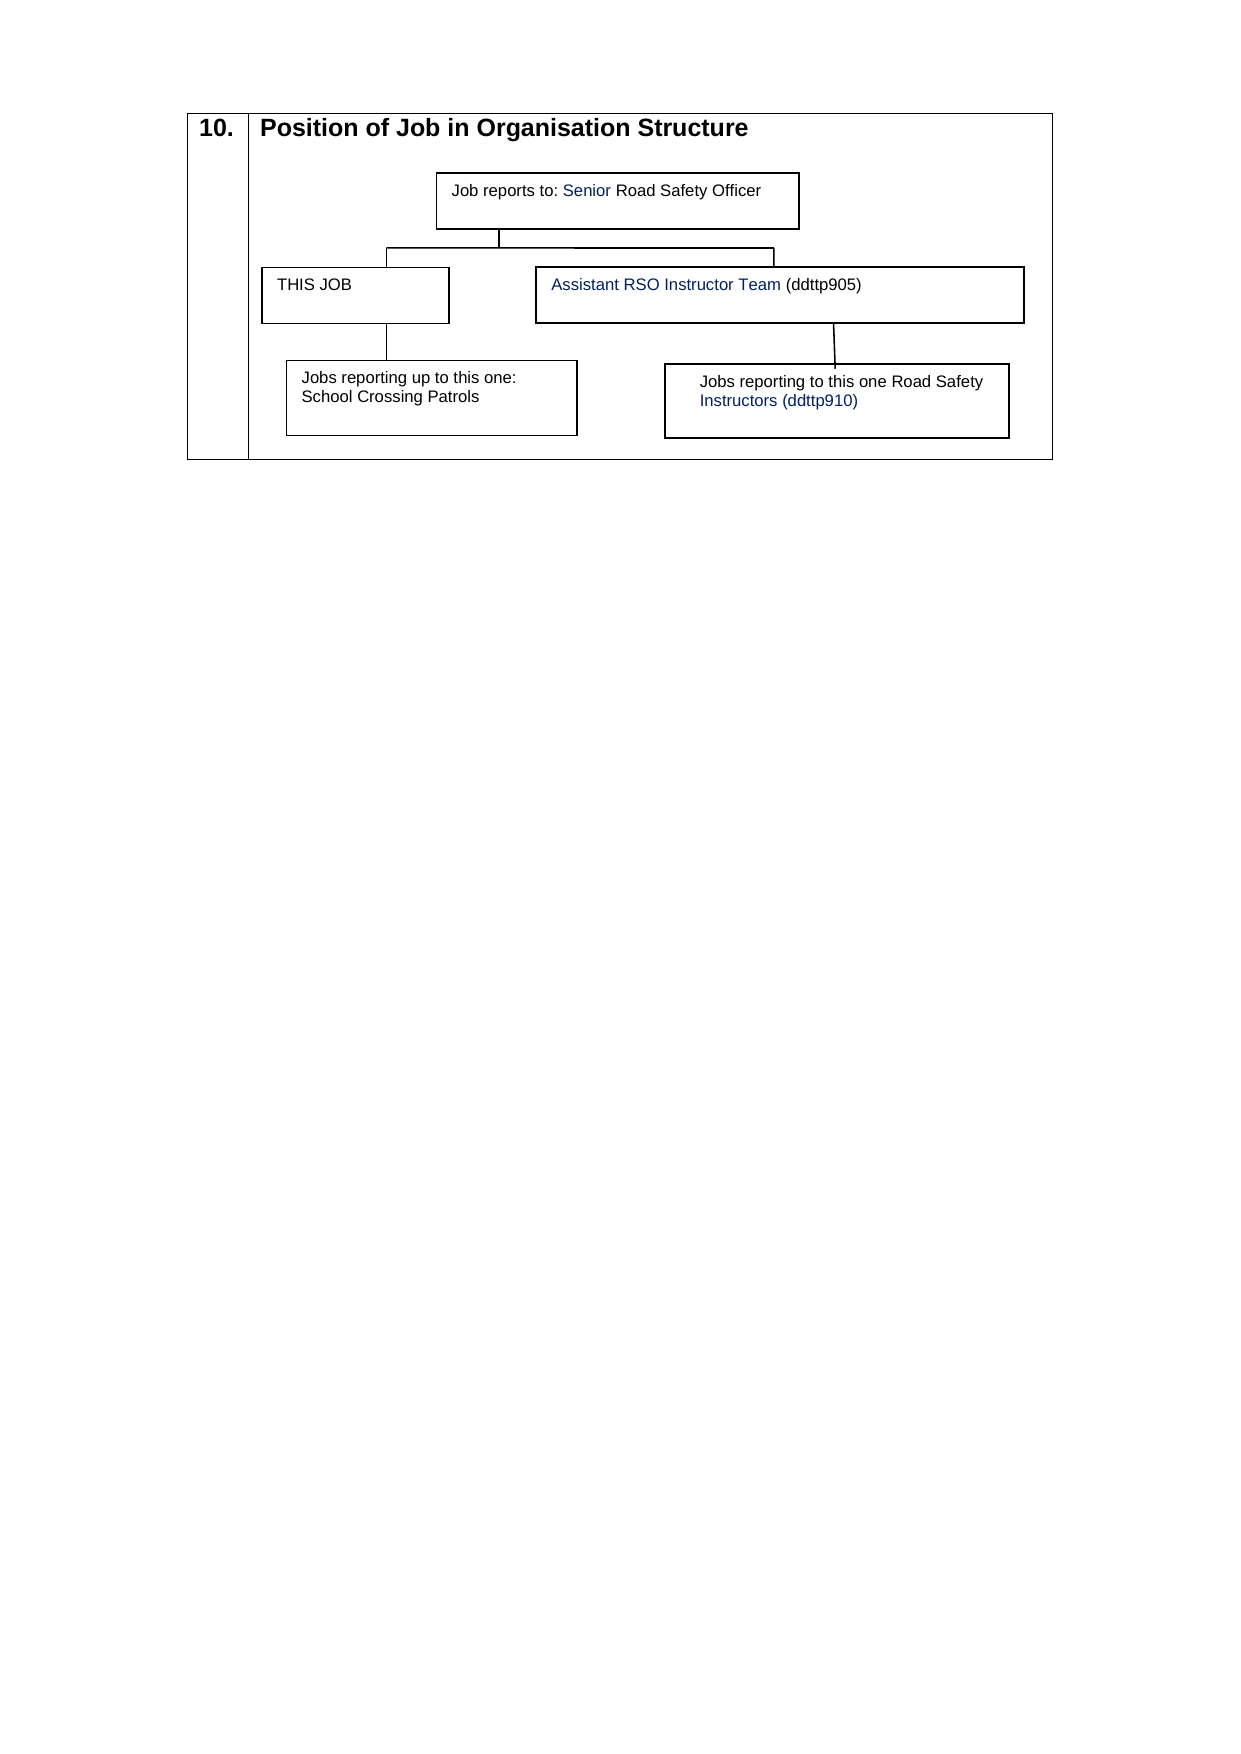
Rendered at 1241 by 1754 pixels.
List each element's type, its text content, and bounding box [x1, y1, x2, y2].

table_cell 10. [188, 114, 248, 458]
table_cell Position of Job in Organisation Structure [249, 114, 1052, 458]
